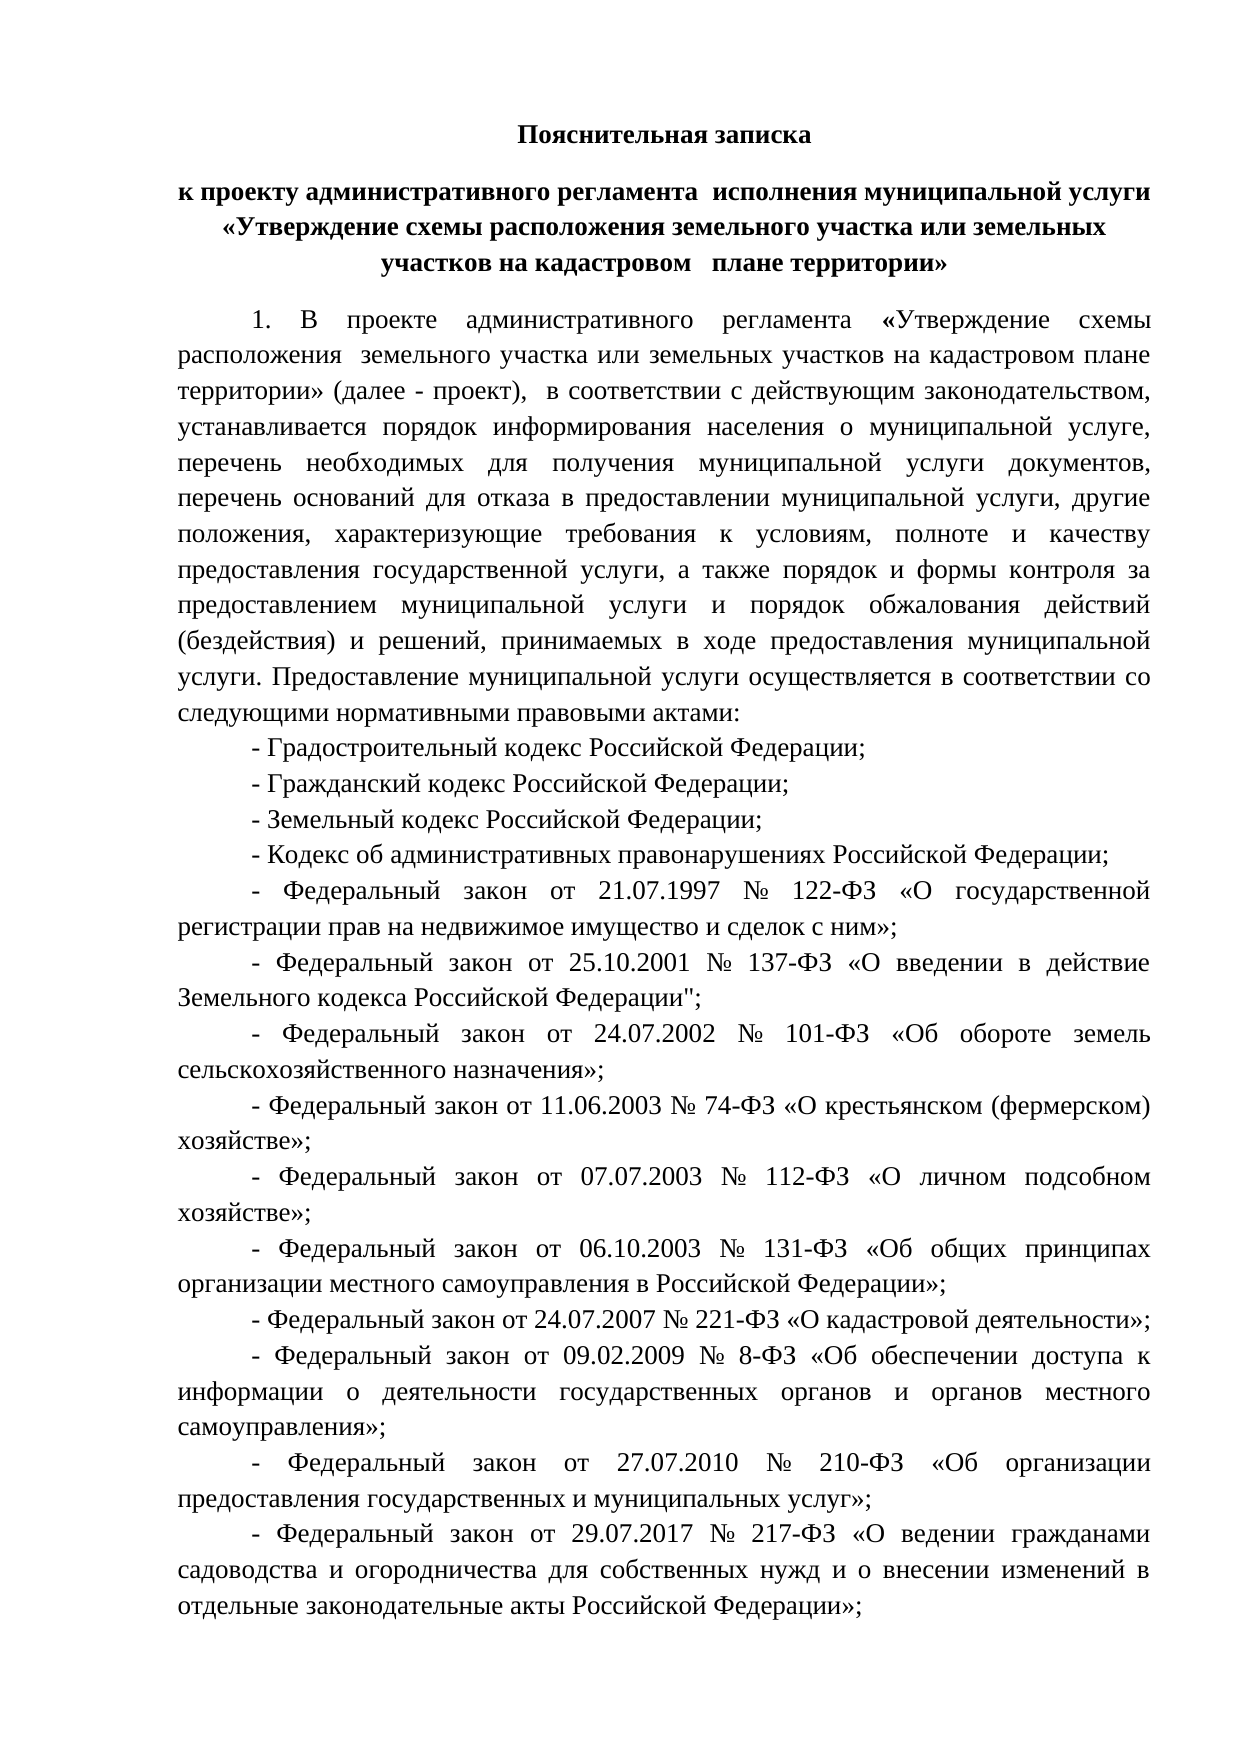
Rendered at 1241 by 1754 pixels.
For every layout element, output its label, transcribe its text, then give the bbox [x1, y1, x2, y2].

text - Федеральный закон от 24.07.2007 № 221-ФЗ «О кадастровой деятельности»; [177, 1303, 1152, 1334]
text - Гражданский кодекс Российской Федерации; [177, 767, 1152, 798]
text - Федеральный закон от 07.07.2003 № 112-ФЗ «О личном подсобном хозяйстве»; [177, 1160, 1152, 1227]
text - Федеральный закон от 24.07.2002 № 101-ФЗ «Об обороте земель сельскохозяйственного назначения»; [177, 1017, 1152, 1084]
text - Федеральный закон от 09.02.2009 № 8-ФЗ «Об обеспечении доступа к информации о деятельности государственных органов и органов местного самоуправления»; [177, 1339, 1152, 1441]
text - Федеральный закон от 25.10.2001 № 137-ФЗ «О введении в действие Земельного кодекса Российской Федерации"; [177, 946, 1152, 1013]
text Пояснительная записка [177, 118, 1152, 149]
text - Федеральный закон от 06.10.2003 № 131-ФЗ «Об общих принципах организации местного самоуправления в Российской Федерации»; [177, 1232, 1152, 1298]
text - Кодекс об административных правонарушениях Российской Федерации; [177, 839, 1152, 870]
text - Градостроительный кодекс Российской Федерации; [177, 731, 1152, 763]
text - Земельный кодекс Российской Федерации; [177, 803, 1152, 834]
text - Федеральный закон от 21.07.1997 № 122-ФЗ «О государственной регистрации прав на недвижимое имущество и сделок с ним»; [177, 874, 1152, 941]
text к проекту административного регламента исполнения муниципальной услуги «Утверждение схемы расположения земельного участка или земельных участков на кадастровом плане территории» [177, 175, 1152, 277]
text - Федеральный закон от 11.06.2003 № 74-ФЗ «О крестьянском (фермерском) хозяйстве»; [177, 1089, 1152, 1156]
text - Федеральный закон от 27.07.2010 № 210-ФЗ «Об организации предоставления государственных и муниципальных услуг»; [177, 1446, 1152, 1513]
text - Федеральный закон от 29.07.2017 № 217-ФЗ «О ведении гражданами садоводства и огородничества для собственных нужд и о внесении изменений в отдельные законодательные акты Российской Федерации»; [177, 1517, 1152, 1620]
text 1. В проекте административного регламента «Утверждение схемы расположения земельного участка или земельных участков на кадастровом плане территории» (далее - проект), в соответствии с действующим законодательством, устанавливается порядок информирования населения о муниципальной услуге, перечень необходимых для получения муниципальной услуги документов, перечень оснований для отказа в предоставлении муниципальной услуги, другие положения, характеризующие требования к условиям, полноте и качеству предоставления государственной услуги, а также порядок и формы контроля за предоставлением муниципальной услуги и порядок обжалования действий (бездействия) и решений, принимаемых в ходе предоставления муниципальной услуги. Предоставление муниципальной услуги осуществляется в соответствии со следующими нормативными правовыми актами: [177, 303, 1152, 727]
